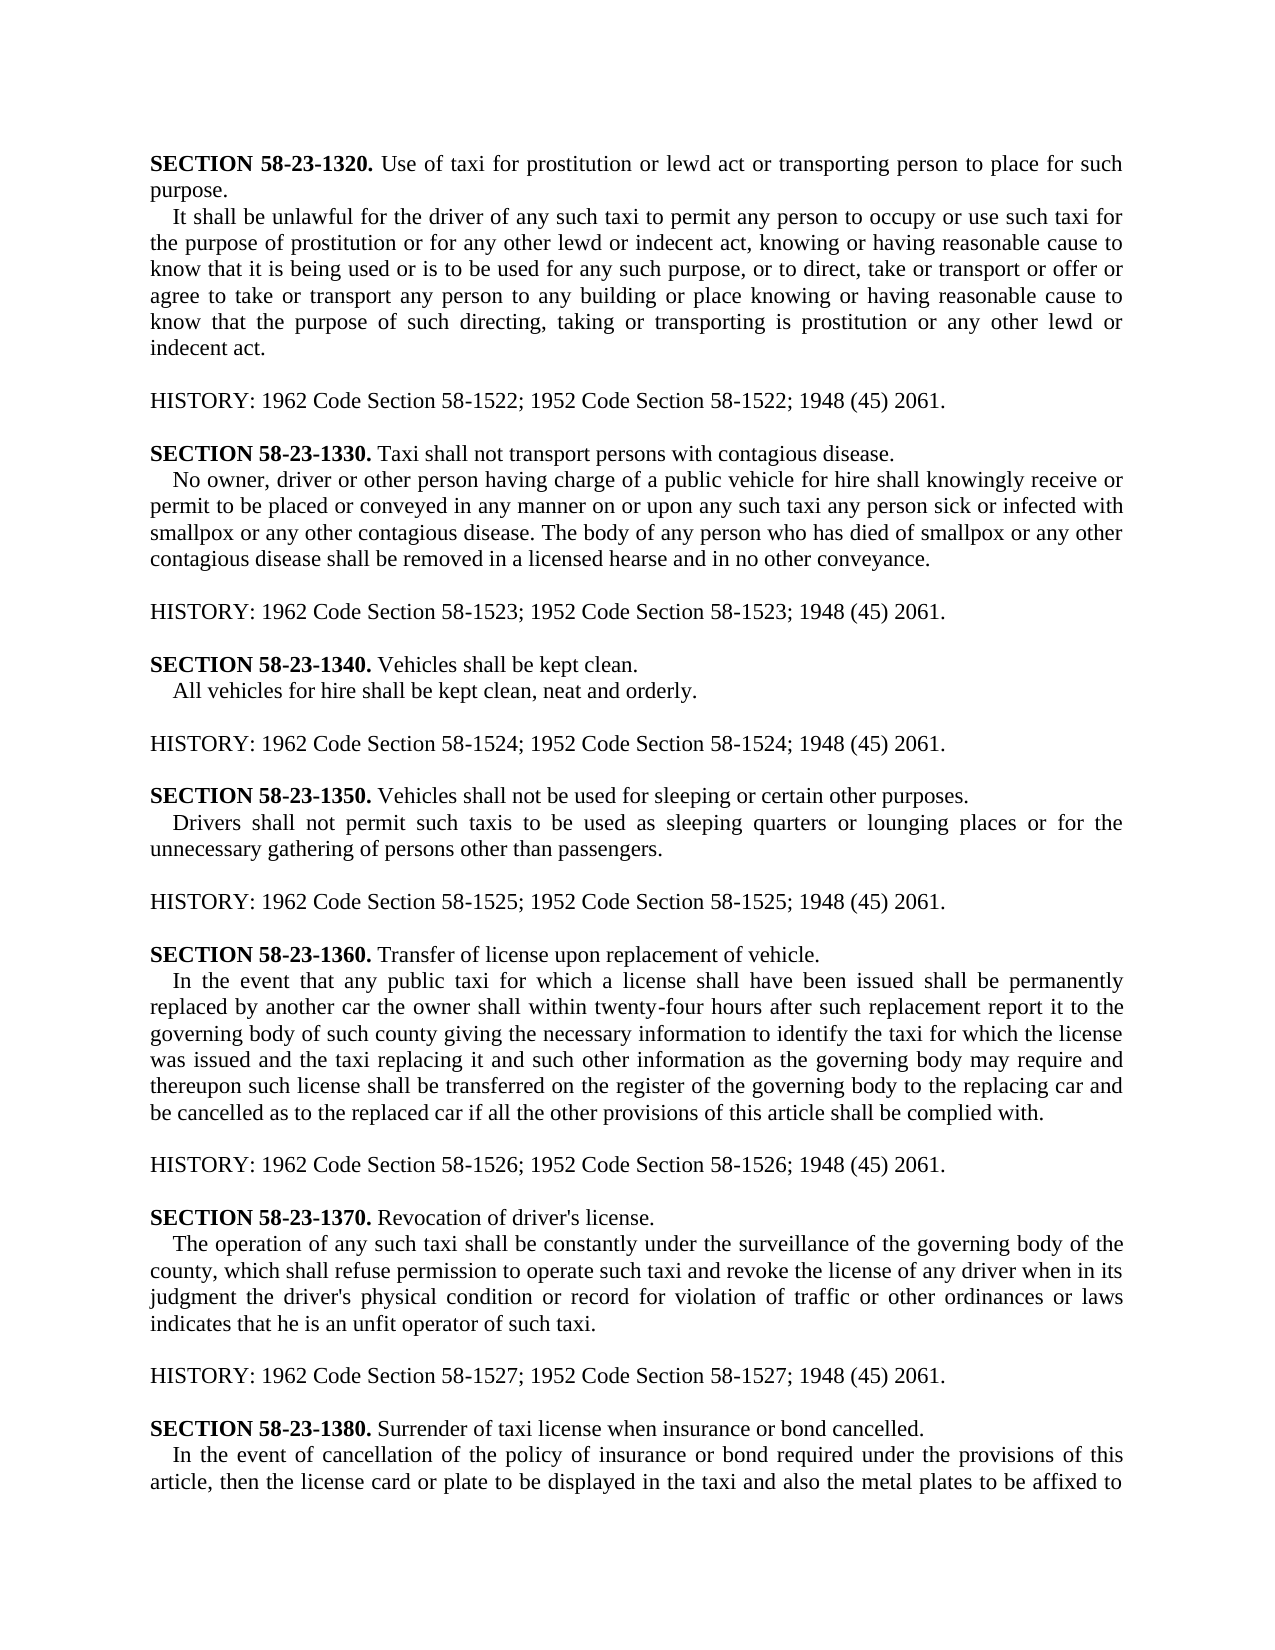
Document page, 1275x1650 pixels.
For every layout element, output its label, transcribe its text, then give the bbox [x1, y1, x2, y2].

text No owner, driver or other person having charge of a public vehicle for hire shall knowingly receive or permit to be placed or conveyed in any manner on or upon any such taxi any person sick or infected with smallpox or any other contagious disease. The body of any person who has died of smallpox or any other contagious disease shall be removed in a licensed hearse and in no other conveyance. [150, 466, 1125, 572]
text SECTION 58-23-1350. Vehicles shall not be used for sleeping or certain other purposes. [150, 782, 1125, 809]
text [150, 1441, 1125, 1494]
text In the event that any public taxi for which a license shall have been issued shall be permanently replaced by another car the owner shall within twenty-four hours after such replacement report it to the governing body of such county giving the necessary information to identify the taxi for which the license was issued and the taxi replacing it and such other information as the governing body may require and thereupon such license shall be transferred on the register of the governing body to the replacing car and be cancelled as to the replaced car if all the other provisions of this article shall be complied with. [150, 967, 1125, 1125]
text SECTION 58-23-1330. Taxi shall not transport persons with contagious disease. [150, 440, 1125, 466]
text HISTORY: 1962 Code Section 58-1526; 1952 Code Section 58-1526; 1948 (45) 2061. [150, 1151, 1125, 1178]
text HISTORY: 1962 Code Section 58-1522; 1952 Code Section 58-1522; 1948 (45) 2061. [150, 387, 1125, 413]
text SECTION 58-23-1380. Surrender of taxi license when insurance or bond cancelled. [150, 1415, 1125, 1441]
text SECTION 58-23-1320. Use of taxi for prostitution or lewd act or transporting person to place for such purpose. [150, 150, 1125, 203]
text HISTORY: 1962 Code Section 58-1524; 1952 Code Section 58-1524; 1948 (45) 2061. [150, 730, 1125, 756]
text HISTORY: 1962 Code Section 58-1523; 1952 Code Section 58-1523; 1948 (45) 2061. [150, 598, 1125, 624]
text The operation of any such taxi shall be constantly under the surveillance of the governing body of the county, which shall refuse permission to operate such taxi and revoke the license of any driver when in its judgment the driver's physical condition or record for violation of traffic or other ordinances or laws indicates that he is an unfit operator of such taxi. [150, 1231, 1125, 1336]
text It shall be unlawful for the driver of any such taxi to permit any person to occupy or use such taxi for the purpose of prostitution or for any other lewd or indecent act, knowing or having reasonable cause to know that it is being used or is to be used for any such purpose, or to direct, take or transport or offer or agree to take or transport any person to any building or place knowing or having reasonable cause to know that the purpose of such directing, taking or transporting is prostitution or any other lewd or indecent act. [150, 203, 1125, 361]
text SECTION 58-23-1340. Vehicles shall be kept clean. [150, 651, 1125, 677]
text HISTORY: 1962 Code Section 58-1527; 1952 Code Section 58-1527; 1948 (45) 2061. [150, 1362, 1125, 1389]
text Drivers shall not permit such taxis to be used as sleeping quarters or lounging places or for the unnecessary gathering of persons other than passengers. [150, 809, 1125, 862]
text All vehicles for hire shall be kept clean, neat and orderly. [150, 677, 1125, 703]
text SECTION 58-23-1370. Revocation of driver's license. [150, 1204, 1125, 1231]
text SECTION 58-23-1360. Transfer of license upon replacement of vehicle. [150, 941, 1125, 967]
text HISTORY: 1962 Code Section 58-1525; 1952 Code Section 58-1525; 1948 (45) 2061. [150, 888, 1125, 914]
